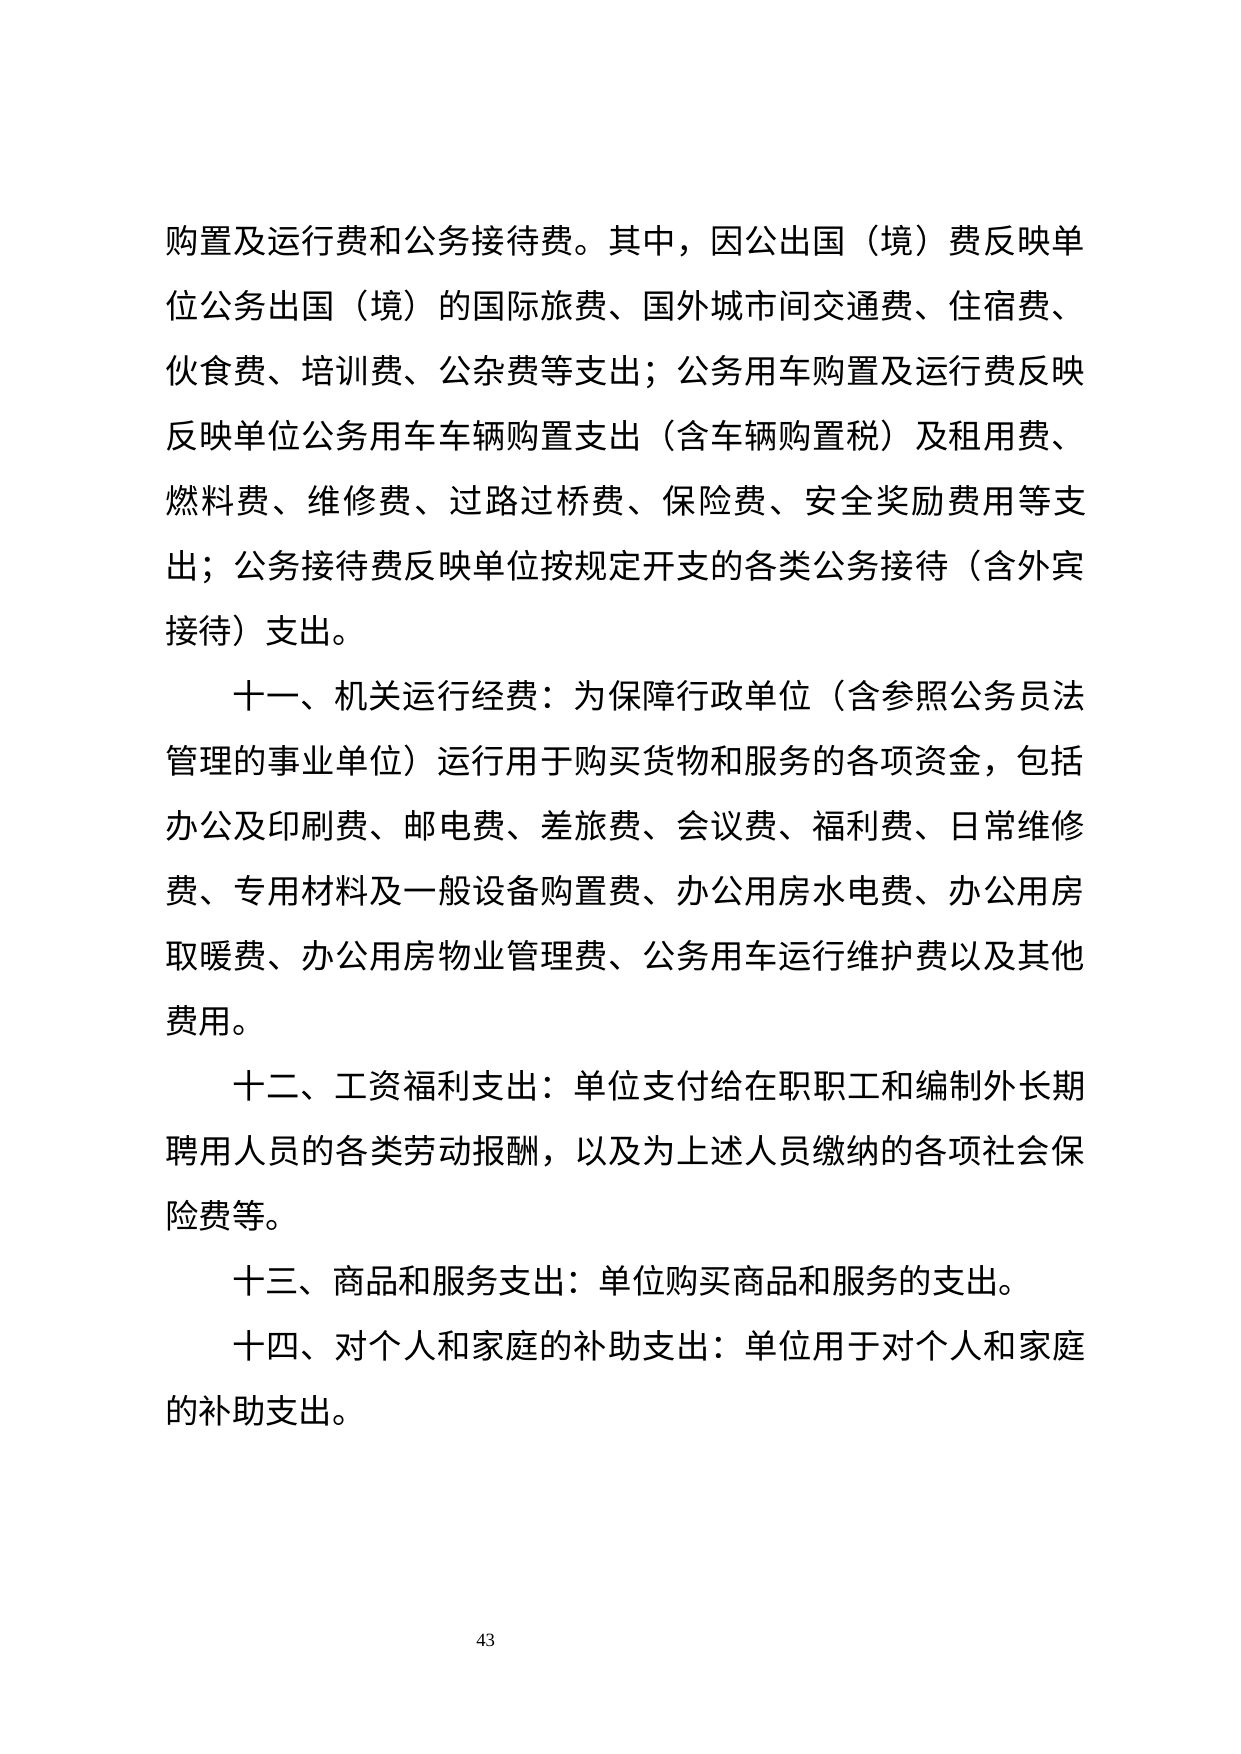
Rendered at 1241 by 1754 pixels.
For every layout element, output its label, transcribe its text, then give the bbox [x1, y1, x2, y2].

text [165, 206, 1087, 661]
text 十二、工资福利支出：单位支付给在职职工和编制外长期聘用人员的各类劳动报酬，以及为上述人员缴纳的各项社会保险费等。 [165, 1051, 1087, 1246]
text 十四、对个人和家庭的补助支出：单位用于对个人和家庭的补助支出。 [165, 1311, 1087, 1441]
text 十三、商品和服务支出：单位购买商品和服务的支出。 [165, 1246, 1087, 1311]
text 十一、机关运行经费：为保障行政单位（含参照公务员法管理的事业单位）运行用于购买货物和服务的各项资金，包括办公及印刷费、邮电费、差旅费、会议费、福利费、日常维修费、专用材料及一般设备购置费、办公用房水电费、办公用房取暖费、办公用房物业管理费、公务用车运行维护费以及其他费用。 [165, 661, 1087, 1051]
